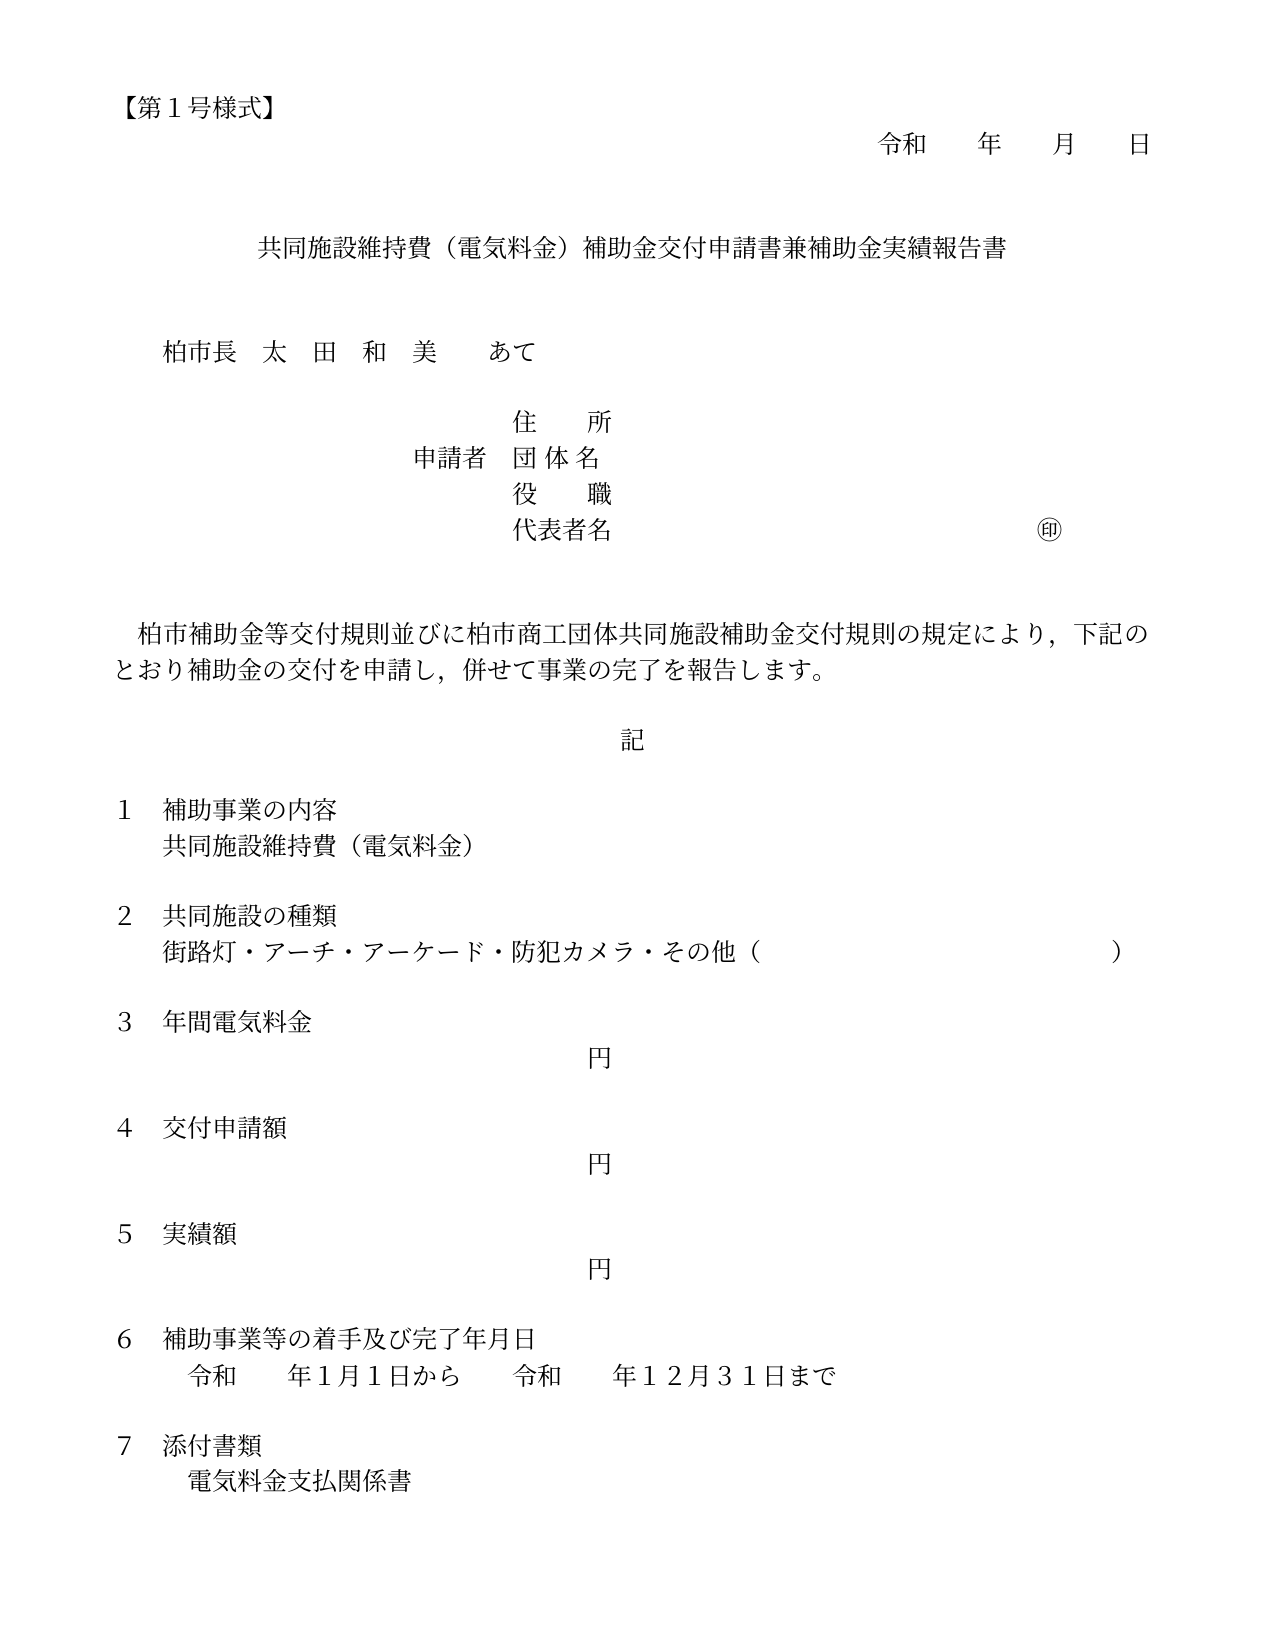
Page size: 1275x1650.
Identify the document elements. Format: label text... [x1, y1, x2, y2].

text 柏市補助金等交付規則並びに柏市商工団体共同施設補助金交付規則の規定により，下記のとおり補助金の交付を申請し，併せて事業の完了を報告します｡ [112, 614, 1152, 686]
text 街路灯・アーチ・アーケード・防犯カメラ・その他（ ） [112, 932, 1152, 968]
text 代表者名 ㊞ [112, 511, 1152, 546]
text ６ 補助事業等の着手及び完了年月日 [112, 1320, 1152, 1356]
text 共同施設維持費（電気料金） [112, 826, 1152, 862]
text ４ 交付申請額 [112, 1108, 1152, 1144]
text 記 [112, 721, 1152, 756]
text 【第１号様式】 [112, 89, 1152, 124]
text 円 [112, 1144, 1152, 1180]
text 柏市長 太 田 和 美 あて [112, 333, 1152, 369]
text ７ 添付書類 [112, 1426, 1152, 1462]
text １ 補助事業の内容 [112, 791, 1152, 826]
text ３ 年間電気料金 [112, 1002, 1152, 1038]
text 役 職 [112, 474, 1152, 511]
text ２ 共同施設の種類 [112, 896, 1152, 932]
text 円 [112, 1250, 1152, 1286]
text 令和 年 月 日 [112, 124, 1152, 161]
text 住 所 [112, 403, 1152, 439]
text 共同施設維持費（電気料金）補助金交付申請書兼補助金実績報告書 [112, 229, 1152, 264]
text 円 [112, 1038, 1152, 1074]
text 令和 年１月１日から 令和 年１２月３１日まで [112, 1356, 1152, 1392]
text 申請者 団 体 名 [112, 439, 1152, 474]
text ５ 実績額 [112, 1214, 1152, 1250]
text 電気料金支払関係書 [112, 1462, 1152, 1498]
